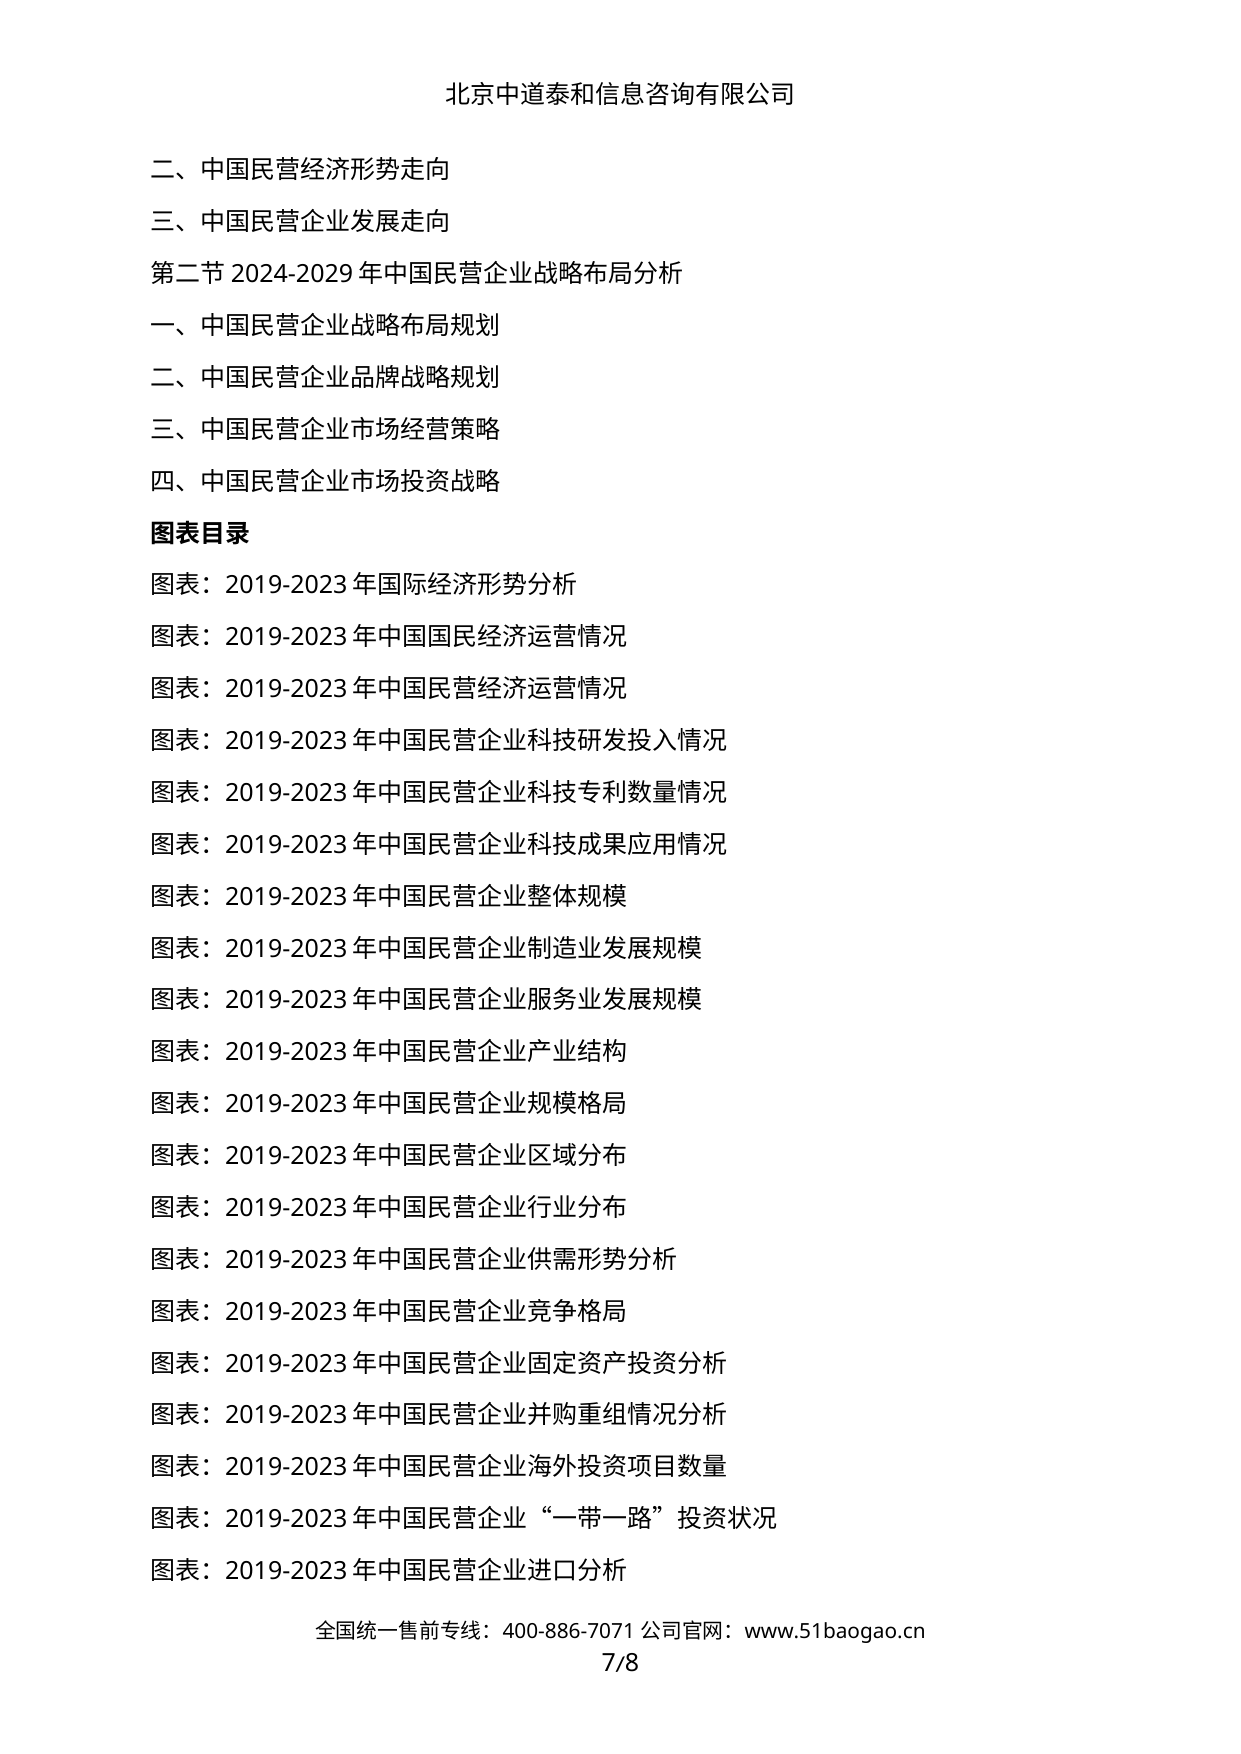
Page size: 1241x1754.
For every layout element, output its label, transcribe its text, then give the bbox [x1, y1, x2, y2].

text 图表目录 [150, 513, 1090, 549]
text 图表：2019-2023年中国民营企业科技成果应用情况 [150, 824, 1090, 861]
text 图表：2019-2023年中国民营企业区域分布 [150, 1136, 1090, 1172]
text 图表：2019-2023年中国民营企业科技专利数量情况 [150, 772, 1090, 809]
text 图表：2019-2023年中国民营企业供需形势分析 [150, 1239, 1090, 1276]
text 图表：2019-2023年中国国民经济运营情况 [150, 617, 1090, 653]
text 图表：2019-2023年中国民营企业制造业发展规模 [150, 928, 1090, 964]
text 图表：2019-2023年中国民营企业海外投资项目数量 [150, 1447, 1090, 1483]
text 三、中国民营企业市场经营策略 [150, 409, 1090, 446]
text 图表：2019-2023年中国民营企业产业结构 [150, 1032, 1090, 1068]
text 图表：2019-2023年中国民营企业进口分析 [150, 1551, 1090, 1587]
text 图表：2019-2023年中国民营企业行业分布 [150, 1187, 1090, 1224]
text 二、中国民营经济形势走向 [150, 150, 1090, 186]
text 图表：2019-2023年中国民营企业整体规模 [150, 876, 1090, 912]
text 图表：2019-2023年中国民营企业科技研发投入情况 [150, 721, 1090, 757]
text 图表：2019-2023年中国民营企业固定资产投资分析 [150, 1343, 1090, 1379]
text 图表：2019-2023年中国民营企业规模格局 [150, 1084, 1090, 1120]
text 一、中国民营企业战略布局规划 [150, 306, 1090, 342]
text 三、中国民营企业发展走向 [150, 202, 1090, 238]
text 图表：2019-2023年中国民营企业服务业发展规模 [150, 980, 1090, 1016]
text 二、中国民营企业品牌战略规划 [150, 357, 1090, 394]
text 图表：2019-2023年国际经济形势分析 [150, 565, 1090, 601]
text 四、中国民营企业市场投资战略 [150, 461, 1090, 497]
text 图表：2019-2023年中国民营经济运营情况 [150, 669, 1090, 705]
text 图表：2019-2023年中国民营企业“一带一路”投资状况 [150, 1499, 1090, 1535]
text 图表：2019-2023年中国民营企业竞争格局 [150, 1291, 1090, 1327]
text 图表：2019-2023年中国民营企业并购重组情况分析 [150, 1395, 1090, 1431]
text 第二节 2024-2029年中国民营企业战略布局分析 [150, 254, 1090, 290]
